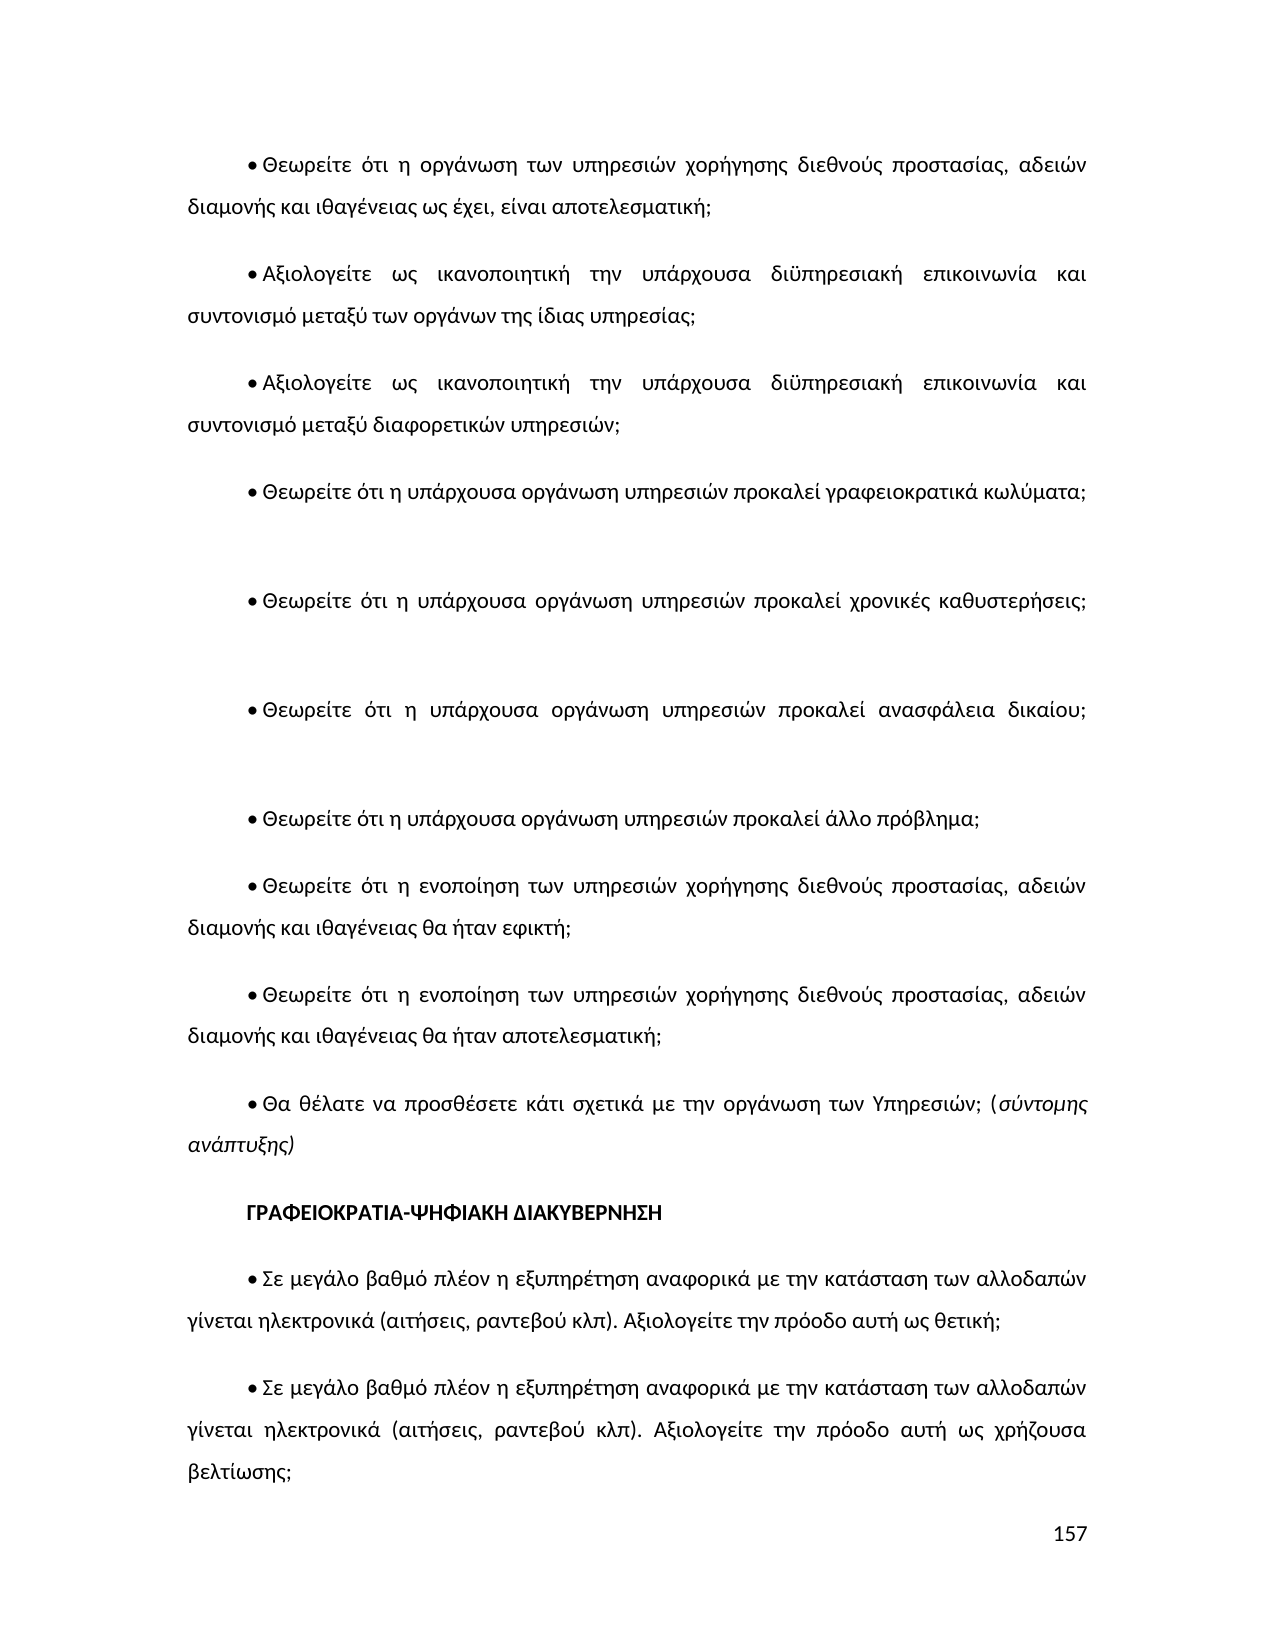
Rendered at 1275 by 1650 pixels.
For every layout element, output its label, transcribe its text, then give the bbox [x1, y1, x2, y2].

text • Θεωρείτε ότι η ενοποίηση των υπηρεσιών χορήγησης διεθνούς προστασίας, αδειών διαμονής και ιθαγένειας θα ήταν αποτελεσματική; [187, 980, 1087, 1050]
text • Σε μεγάλο βαθμό πλέον η εξυπηρέτηση αναφορικά με την κατάσταση των αλλοδαπών γίνεται ηλεκτρονικά (αιτήσεις, ραντεβού κλπ). Αξιολογείτε την πρόοδο αυτή ως χρήζουσα βελτίωσης; [187, 1373, 1087, 1486]
text • Θεωρείτε ότι η οργάνωση των υπηρεσιών χορήγησης διεθνούς προστασίας, αδειών διαμονής και ιθαγένειας ως έχει, είναι αποτελεσματική; [187, 150, 1087, 220]
text • Θεωρείτε ότι η ενοποίηση των υπηρεσιών χορήγησης διεθνούς προστασίας, αδειών διαμονής και ιθαγένειας θα ήταν εφικτή; [187, 871, 1087, 941]
text • Θεωρείτε ότι η υπάρχουσα οργάνωση υπηρεσιών προκαλεί άλλο πρόβλημα; [187, 804, 1087, 832]
text • Θα θέλατε να προσθέσετε κάτι σχετικά με την οργάνωση των Υπηρεσιών; (σύντομης ανάπτυξης) [187, 1089, 1087, 1159]
text • Αξιολογείτε ως ικανοποιητική την υπάρχουσα διϋπηρεσιακή επικοινωνία και συντονισμό μεταξύ διαφορετικών υπηρεσιών; [187, 368, 1087, 438]
text • Αξιολογείτε ως ικανοποιητική την υπάρχουσα διϋπηρεσιακή επικοινωνία και συντονισμό μεταξύ των οργάνων της ίδιας υπηρεσίας; [187, 259, 1087, 329]
text • Σε μεγάλο βαθμό πλέον η εξυπηρέτηση αναφορικά με την κατάσταση των αλλοδαπών γίνεται ηλεκτρονικά (αιτήσεις, ραντεβού κλπ). Αξιολογείτε την πρόοδο αυτή ως θετική; [187, 1264, 1087, 1334]
text • Θεωρείτε ότι η υπάρχουσα οργάνωση υπηρεσιών προκαλεί γραφειοκρατικά κωλύματα; [187, 477, 1087, 547]
text ΓΡΑΦΕΙΟΚΡΑΤΙΑ-ΨΗΦΙΑΚΗ ΔΙΑΚΥΒΕΡΝΗΣΗ [187, 1198, 1087, 1226]
text • Θεωρείτε ότι η υπάρχουσα οργάνωση υπηρεσιών προκαλεί χρονικές καθυστερήσεις; [187, 586, 1087, 656]
text • Θεωρείτε ότι η υπάρχουσα οργάνωση υπηρεσιών προκαλεί ανασφάλεια δικαίου; [187, 695, 1087, 765]
